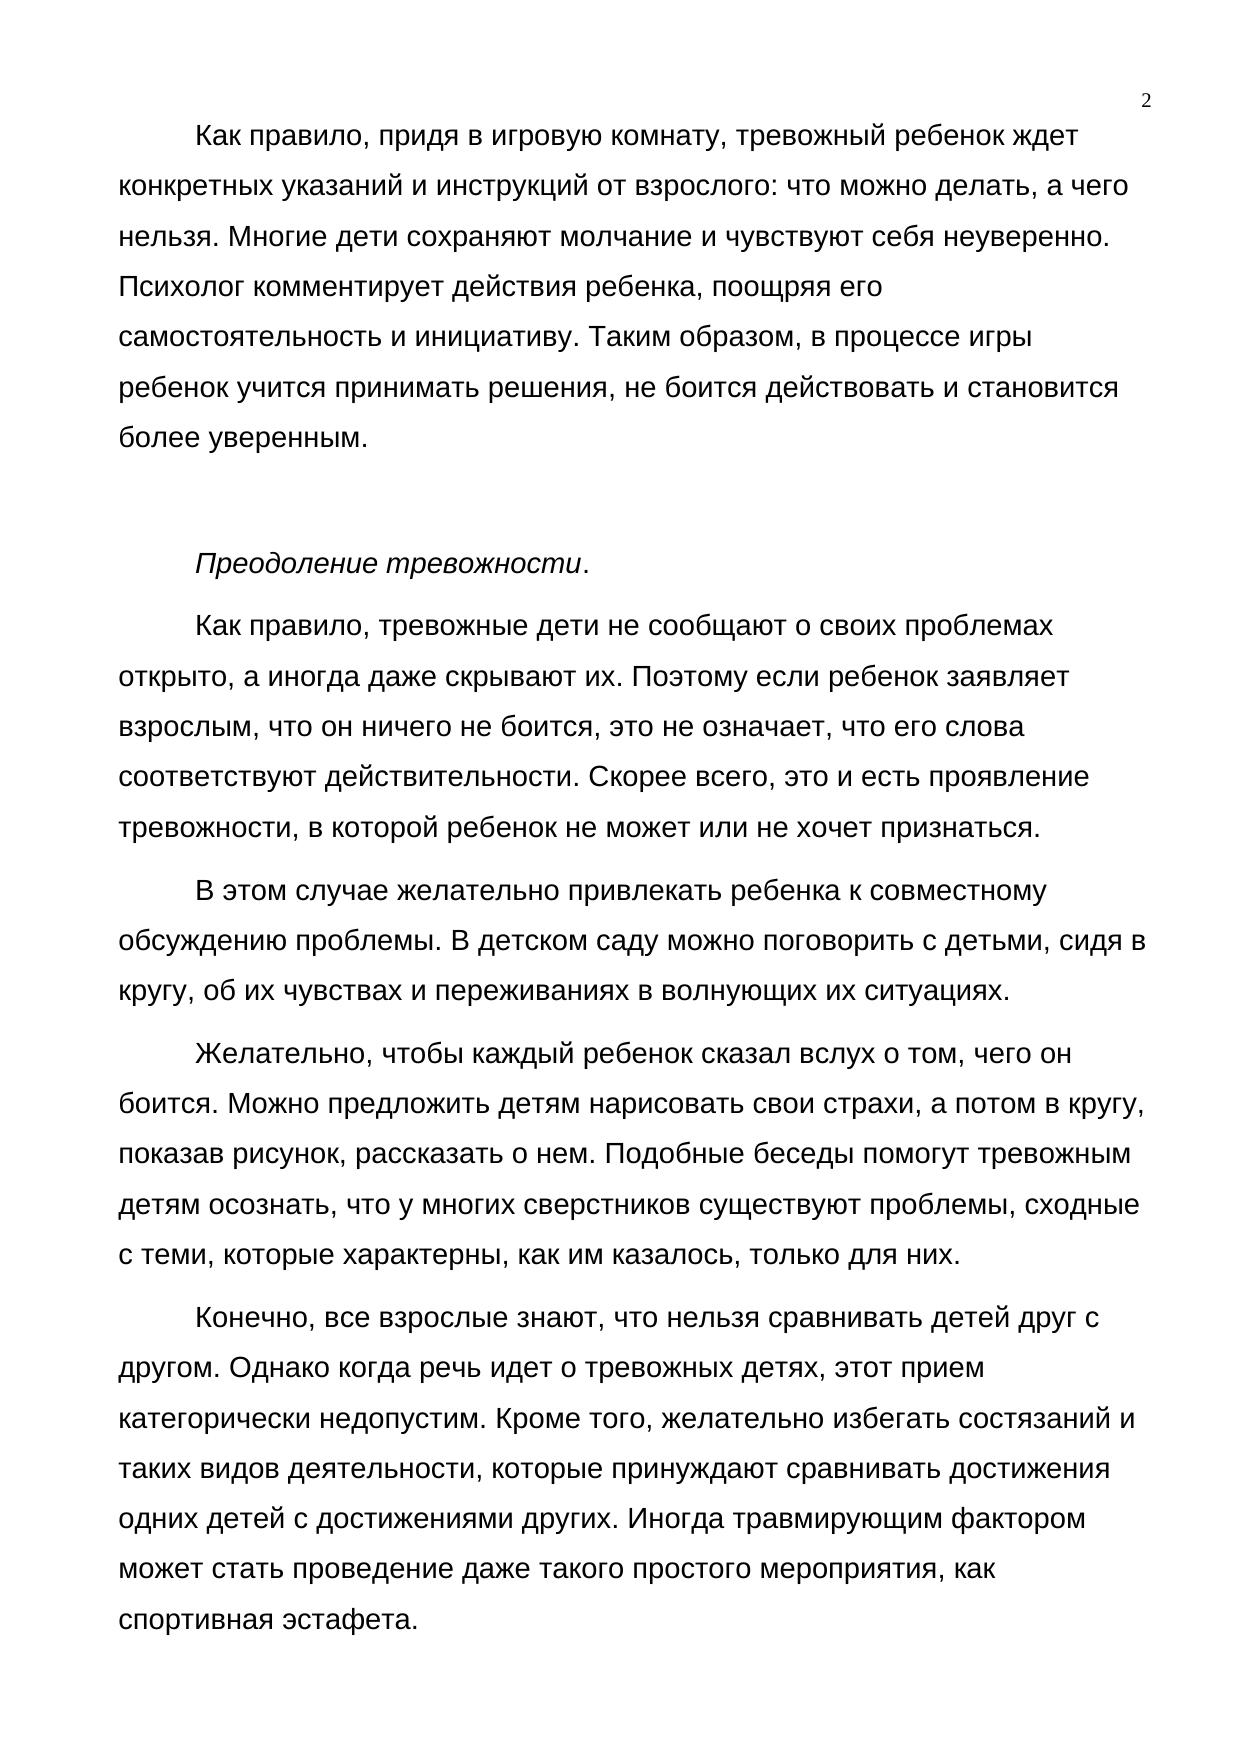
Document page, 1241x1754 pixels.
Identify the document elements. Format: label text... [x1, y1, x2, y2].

text Преодоление тревожности. [118, 546, 1152, 579]
text Как правило, придя в игровую комнату, тревожный ребенок ждет конкретных указаний и инструкций от взрослого: что можно делать, а чего нельзя. Многие дети сохраняют молчание и чувствуют себя неуверенно. Психолог комментирует действия ребенка, поощряя его самостоятельность и инициативу. Таким образом, в процессе игры ребенок учится принимать решения, не боится действовать и становится более уверенным. [118, 118, 1152, 453]
text Как правило, тревожные дети не сообщают о своих проблемах открыто, а иногда даже скрывают их. Поэтому если ребенок заявляет взрослым, что он ничего не боится, это не означает, что его слова соответствуют действительности. Скорее всего, это и есть проявление тревожности, в которой ребенок не может или не хочет признаться. [118, 608, 1152, 843]
text Желательно, чтобы каждый ребенок сказал вслух о том, чего он боится. Можно предложить детям нарисовать свои страхи, а потом в кругу, показав рисунок, рассказать о нем. Подобные беседы помогут тревожным детям осознать, что у многих сверстников существуют проблемы, сходные с теми, которые характерны, как им казалось, только для них. [118, 1036, 1152, 1271]
text Конечно, все взрослые знают, что нельзя сравнивать детей друг с другом. Однако когда речь идет о тревожных детях, этот прием категорически недопустим. Кроме того, желательно избегать состязаний и таких видов деятельности, которые принуждают сравнивать достижения одних детей с достижениями других. Иногда травмирующим фактором может стать проведение даже такого простого мероприятия, как спортивная эстафета. [118, 1300, 1152, 1635]
text В этом случае желательно привлекать ребенка к совместному обсуждению проблемы. В детском саду можно поговорить с детьми, сидя в кругу, об их чувствах и переживаниях в волнующих их ситуациях. [118, 872, 1152, 1007]
